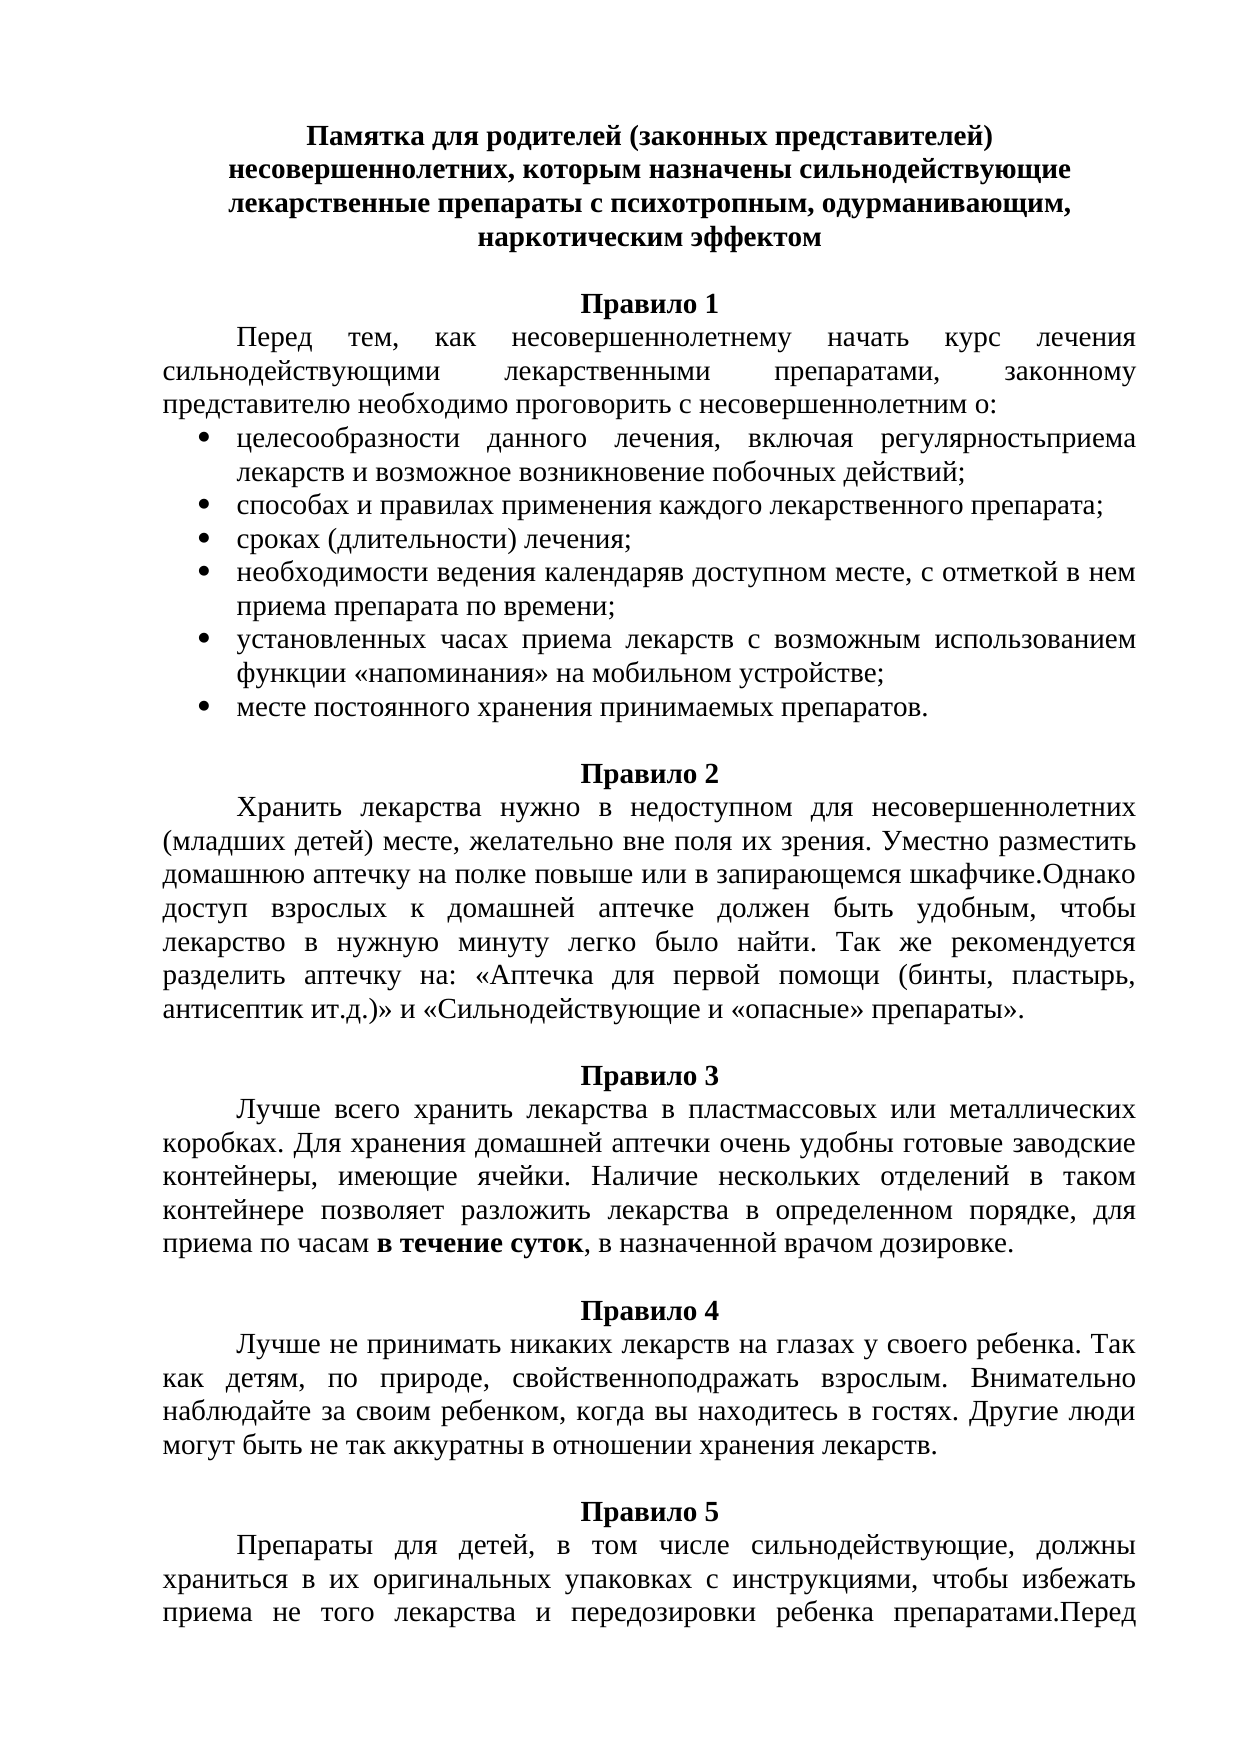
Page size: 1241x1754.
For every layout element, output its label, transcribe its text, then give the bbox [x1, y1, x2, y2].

list месте постоянного хранения принимаемых препаратов. [199, 689, 1137, 722]
text Хранить лекарства нужно в недоступном для несовершеннолетних (младших детей) месте, желательно вне поля их зрения. Уместно разместить домашнюю аптечку на полке повыше или в запирающемся шкафчике.Однако доступ взрослых к домашней аптечке должен быть удобным, чтобы лекарство в нужную минуту легко было найти. Так же рекомендуется разделить аптечку на: «Аптечка для первой помощи (бинты, пластырь, антисептик ит.д.)» и «Сильнодействующие и «опасные» препараты». [162, 789, 1137, 1024]
list способах и правилах применения каждого лекарственного препарата; [199, 487, 1137, 521]
text Правило 4 [162, 1293, 1137, 1326]
list необходимости ведения календаряв доступном месте, с отметкой в нем приема препарата по времени; [199, 554, 1137, 622]
text Лучше всего хранить лекарства в пластмассовых или металлических коробках. Для хранения домашней аптечки очень удобны готовые заводские контейнеры, имеющие ячейки. Наличие нескольких отделений в таком контейнере позволяет разложить лекарства в определенном порядке, для приема по часам в течение суток, в назначенной врачом дозировке. [162, 1091, 1137, 1259]
text Правило 1 [162, 286, 1137, 319]
text Лучше не принимать никаких лекарств на глазах у своего ребенка. Так как детям, по природе, свойственноподражать взрослым. Внимательно наблюдайте за своим ребенком, когда вы находитесь в гостях. Другие люди могут быть не так аккуратны в отношении хранения лекарств. [162, 1326, 1137, 1460]
list целесообразности данного лечения, включая регулярностьприема лекарств и возможное возникновение побочных действий; [199, 420, 1137, 487]
text Правило 2 [162, 756, 1137, 789]
text Памятка для родителей (законных представителей) несовершеннолетних, которым назначены сильнодействующие лекарственные препараты с психотропным, одурманивающим, наркотическим эффектом [162, 118, 1137, 252]
list сроках (длительности) лечения; [199, 521, 1137, 554]
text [162, 1527, 1137, 1628]
text Правило 5 [162, 1494, 1137, 1527]
text Перед тем, как несовершеннолетнему начать курс лечения сильнодействующими лекарственными препаратами, законному представителю необходимо проговорить с несовершеннолетним о: [162, 319, 1137, 420]
text Правило 3 [162, 1058, 1137, 1091]
list установленных часах приема лекарств с возможным использованием функции «напоминания» на мобильном устройстве; [199, 622, 1137, 689]
